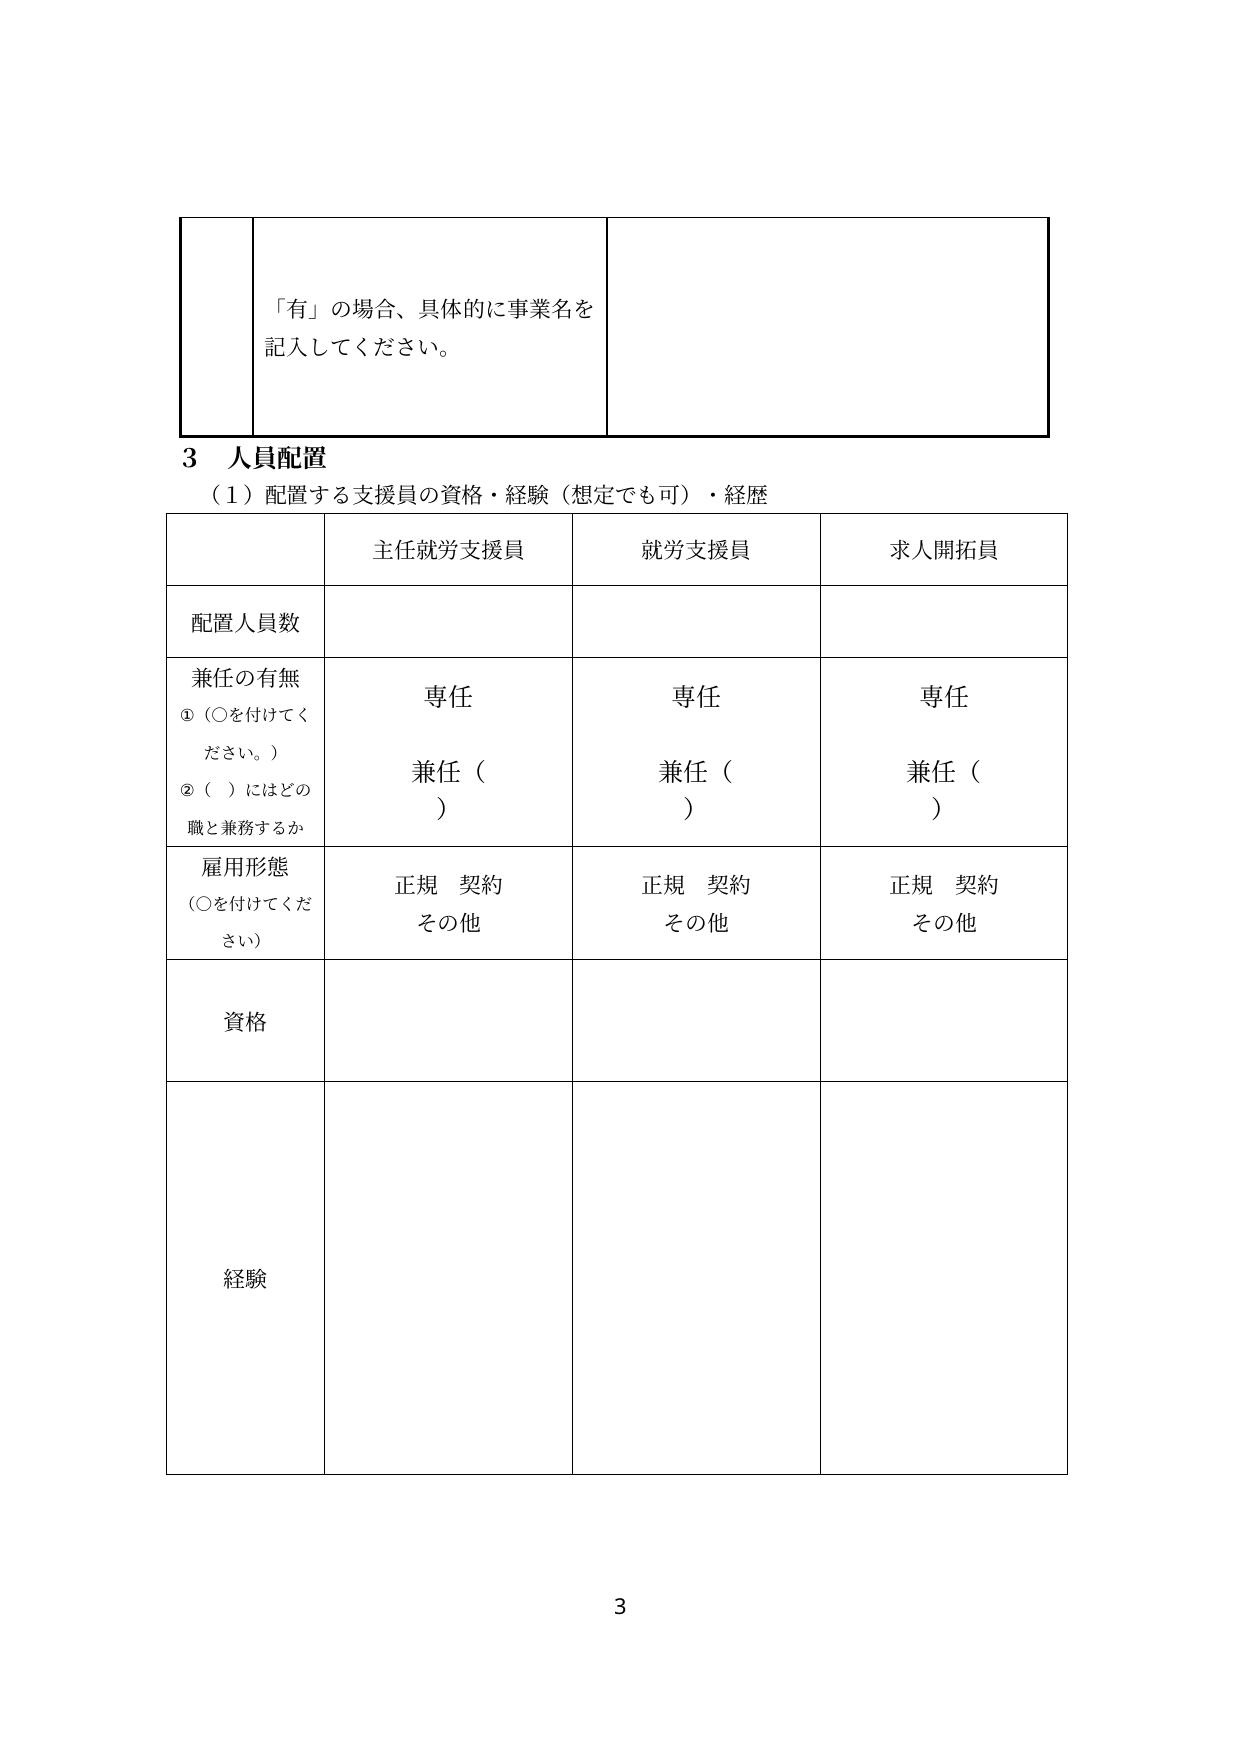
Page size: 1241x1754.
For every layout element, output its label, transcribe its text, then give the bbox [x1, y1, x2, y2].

table_cell 「有」の場合、具体的に事業名を記入してください。 [254, 218, 606, 434]
text （１）配置する支援員の資格・経験（想定でも可）・経歴 [177, 475, 1063, 513]
table_cell 資格 [167, 960, 324, 1081]
table_cell [573, 1082, 820, 1474]
table_cell 正規 契約 その他 [821, 847, 1067, 959]
table_cell 雇用形態 （○を付けてください） [167, 847, 324, 959]
table_header 就労支援員 [573, 514, 820, 585]
table_cell 専任 兼任（ ） [821, 658, 1067, 846]
table_cell [821, 1082, 1067, 1474]
table_cell [608, 218, 1047, 434]
table_cell [325, 586, 572, 657]
table_cell [573, 960, 820, 1081]
table_header [167, 514, 324, 585]
table_cell [821, 586, 1067, 657]
table_cell 経験 [167, 1082, 324, 1474]
table_cell 正規 契約 その他 [573, 847, 820, 959]
table_cell 配置人員数 [167, 586, 324, 657]
table_cell 正規 契約 その他 [325, 847, 572, 959]
table_cell [573, 586, 820, 657]
table_cell 専任 兼任（ ） [325, 658, 572, 846]
table_cell 専任 兼任（ ） [573, 658, 820, 846]
table_cell [325, 960, 572, 1081]
text ３ 人員配置 [177, 438, 1063, 475]
table_cell ３ [182, 218, 252, 434]
table_cell [325, 1082, 572, 1474]
table_cell 兼任の有無 ①（○を付けてください。） ②（ ）にはどの職と兼務するか [167, 658, 324, 846]
table_header 主任就労支援員 [325, 514, 572, 585]
table_cell [821, 960, 1067, 1081]
table_header 求人開拓員 [821, 514, 1067, 585]
